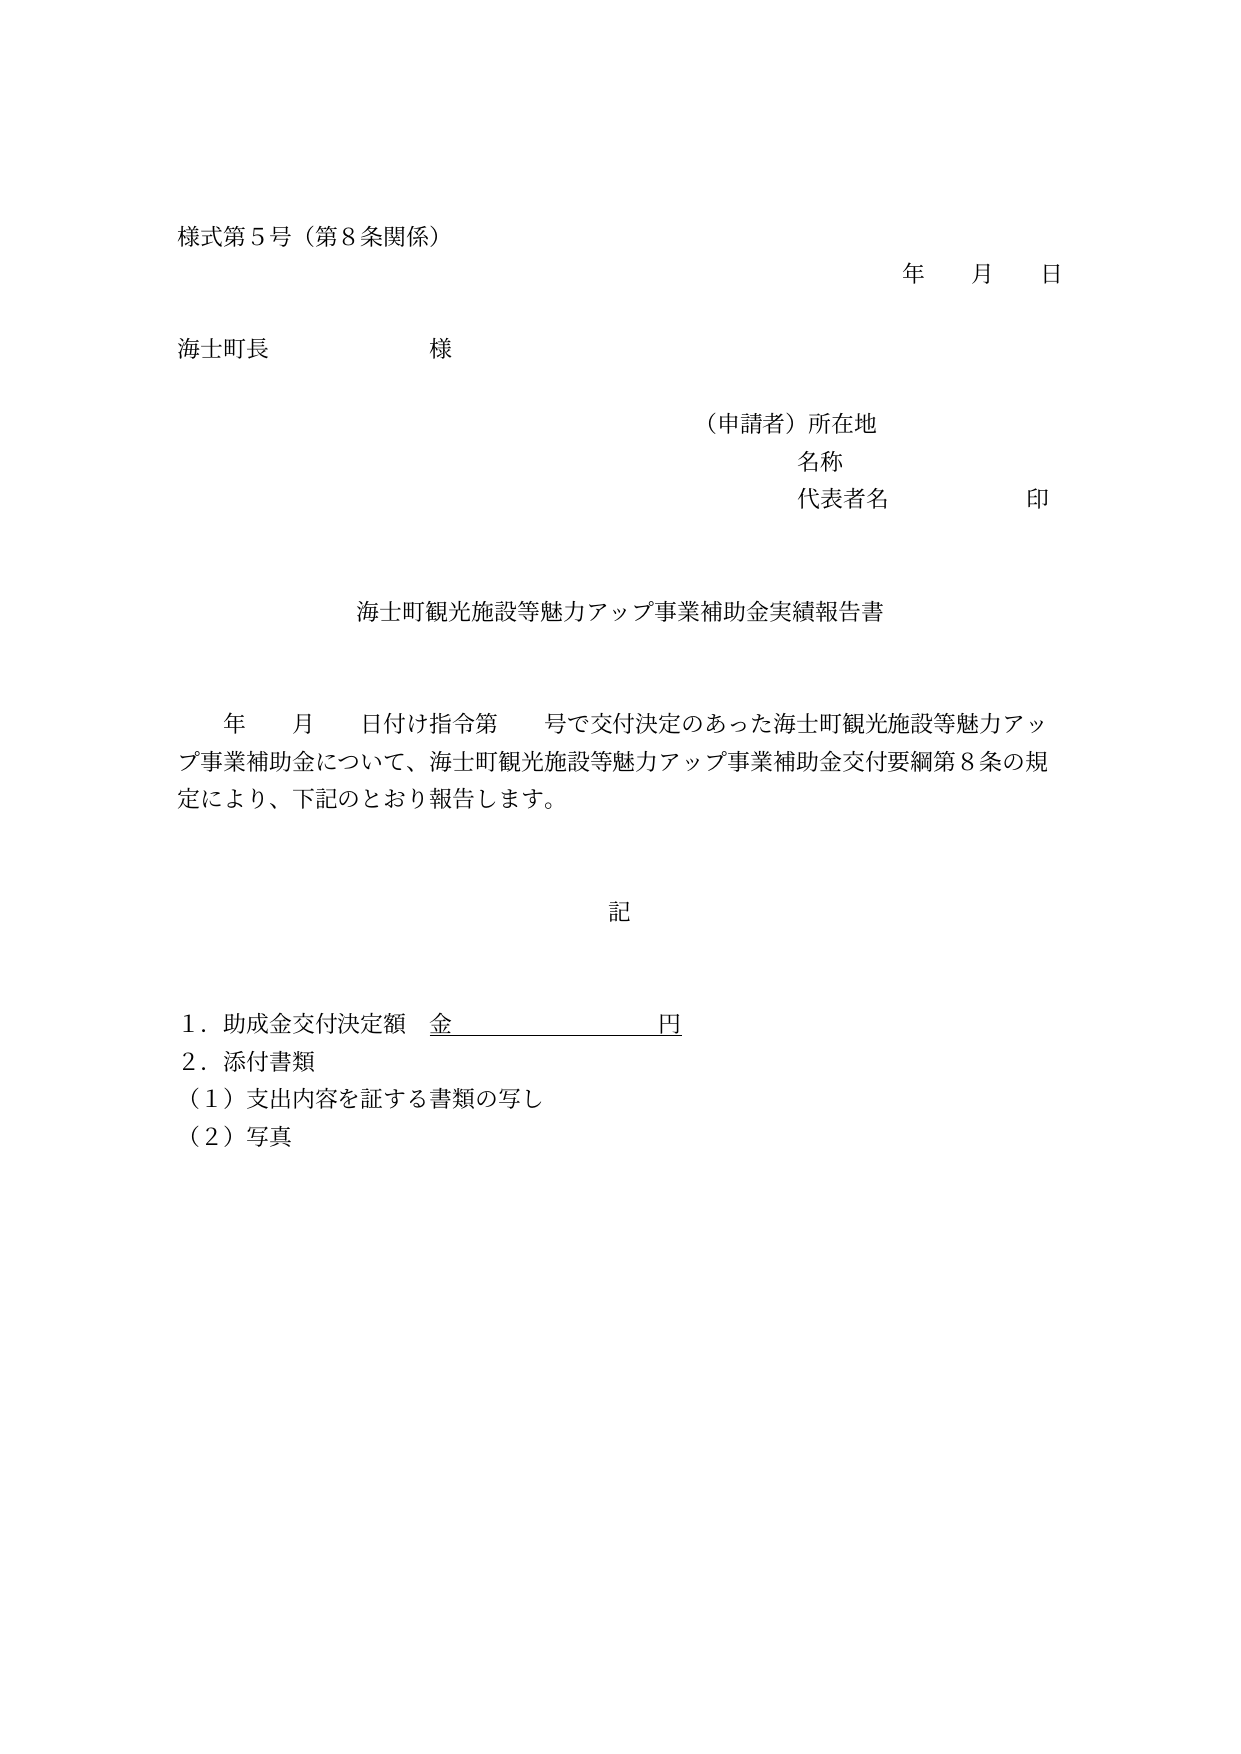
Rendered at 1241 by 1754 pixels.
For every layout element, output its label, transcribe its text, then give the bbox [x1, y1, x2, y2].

text 年 月 日 [177, 254, 1063, 292]
text １．助成金交付決定額 金 円 [177, 1004, 1063, 1042]
text 記 [177, 892, 1063, 929]
text ２．添付書類 [177, 1042, 1063, 1079]
text 年 月 日付け指令第 号で交付決定のあった海士町観光施設等魅力アップ事業補助金について、海士町観光施設等魅力アップ事業補助金交付要綱第８条の規定により、下記のとおり報告します。 [177, 704, 1063, 817]
text 海士町長 様 [177, 329, 1063, 367]
text （申請者）所在地 [694, 404, 1063, 442]
text 名称 [797, 442, 1063, 479]
text （２）写真 [177, 1117, 1063, 1154]
text （１）支出内容を証する書類の写し [177, 1079, 1063, 1117]
text 代表者名 印 [797, 479, 1063, 517]
text 様式第５号（第８条関係） [177, 217, 1063, 254]
text 海士町観光施設等魅力アップ事業補助金実績報告書 [177, 592, 1063, 629]
